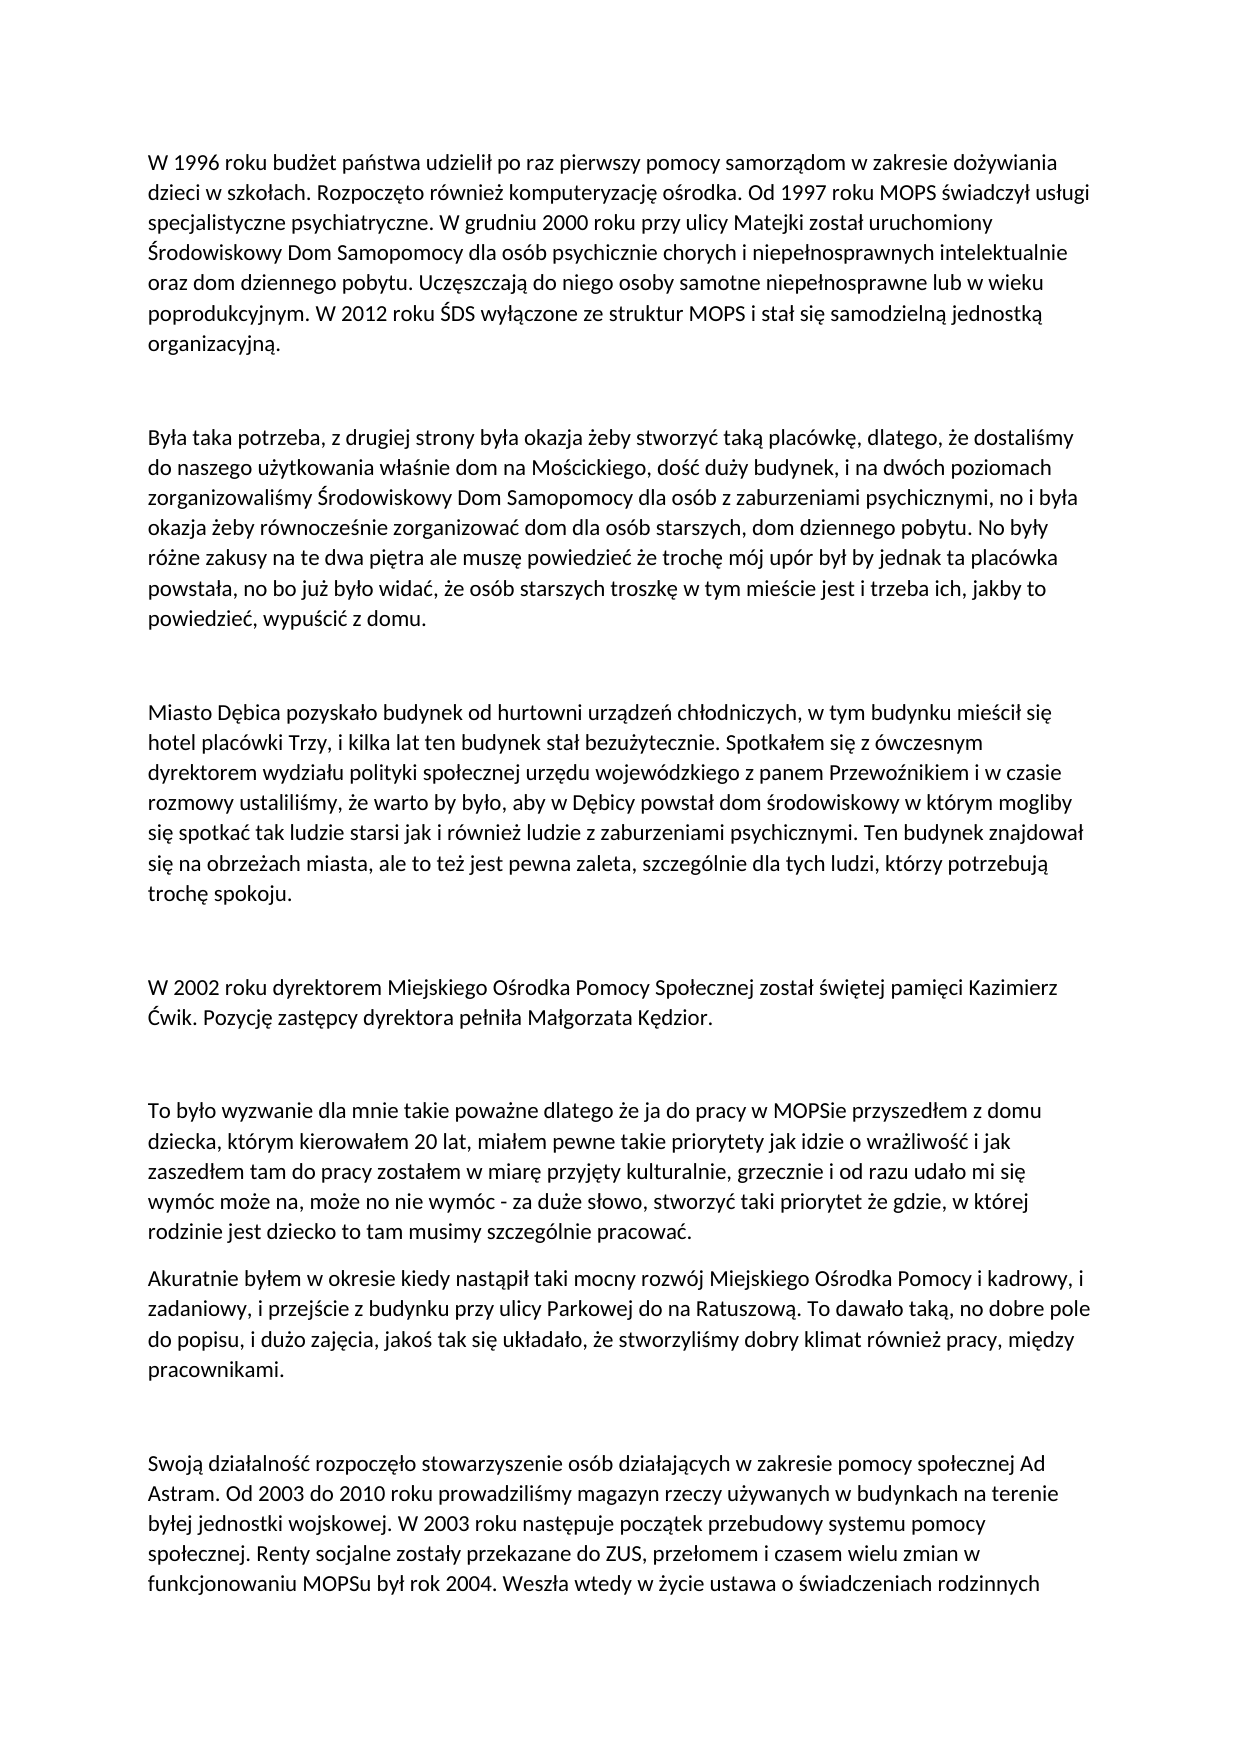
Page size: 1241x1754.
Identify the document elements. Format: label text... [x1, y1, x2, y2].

text To było wyzwanie dla mnie takie poważne dlatego że ja do pracy w MOPSie przyszedłem z domu dziecka, którym kierowałem 20 lat, miałem pewne takie priorytety jak idzie o wrażliwość i jak zaszedłem tam do pracy zostałem w miarę przyjęty kulturalnie, grzecznie i od razu udało mi się wymóc może na, może no nie wymóc - za duże słowo, stworzyć taki priorytet że gdzie, w której rodzinie jest dziecko to tam musimy szczególnie pracować. [148, 1097, 1093, 1245]
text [148, 1449, 1093, 1597]
text Była taka potrzeba, z drugiej strony była okazja żeby stworzyć taką placówkę, dlatego, że dostaliśmy do naszego użytkowania właśnie dom na Mościckiego, dość duży budynek, i na dwóch poziomach zorganizowaliśmy Środowiskowy Dom Samopomocy dla osób z zaburzeniami psychicznymi, no i była okazja żeby równocześnie zorganizować dom dla osób starszych, dom dziennego pobytu. No były różne zakusy na te dwa piętra ale muszę powiedzieć że trochę mój upór był by jednak ta placówka powstała, no bo już było widać, że osób starszych troszkę w tym mieście jest i trzeba ich, jakby to powiedzieć, wypuścić z domu. [148, 423, 1093, 632]
text Akuratnie byłem w okresie kiedy nastąpił taki mocny rozwój Miejskiego Ośrodka Pomocy i kadrowy, i zadaniowy, i przejście z budynku przy ulicy Parkowej do na Ratuszową. To dawało taką, no dobre pole do popisu, i dużo zajęcia, jakoś tak się układało, że stworzyliśmy dobry klimat również pracy, między pracownikami. [148, 1264, 1093, 1383]
text W 2002 roku dyrektorem Miejskiego Ośrodka Pomocy Społecznej został świętej pamięci Kazimierz Ćwik. Pozycję zastępcy dyrektora pełniła Małgorzata Kędzior. [148, 973, 1093, 1031]
text Miasto Dębica pozyskało budynek od hurtowni urządzeń chłodniczych, w tym budynku mieścił się hotel placówki Trzy, i kilka lat ten budynek stał bezużytecznie. Spotkałem się z ówczesnym dyrektorem wydziału polityki społecznej urzędu wojewódzkiego z panem Przewoźnikiem i w czasie rozmowy ustaliliśmy, że warto by było, aby w Dębicy powstał dom środowiskowy w którym mogliby się spotkać tak ludzie starsi jak i również ludzie z zaburzeniami psychicznymi. Ten budynek znajdował się na obrzeżach miasta, ale to też jest pewna zaleta, szczególnie dla tych ludzi, którzy potrzebują trochę spokoju. [148, 698, 1093, 907]
text W 1996 roku budżet państwa udzielił po raz pierwszy pomocy samorządom w zakresie dożywiania dzieci w szkołach. Rozpoczęto również komputeryzację ośrodka. Od 1997 roku MOPS świadczył usługi specjalistyczne psychiatryczne. W grudniu 2000 roku przy ulicy Matejki został uruchomiony Środowiskowy Dom Samopomocy dla osób psychicznie chorych i niepełnosprawnych intelektualnie oraz dom dziennego pobytu. Uczęszczają do niego osoby samotne niepełnosprawne lub w wieku poprodukcyjnym. W 2012 roku ŚDS wyłączone ze struktur MOPS i stał się samodzielną jednostką organizacyjną. [148, 148, 1093, 357]
